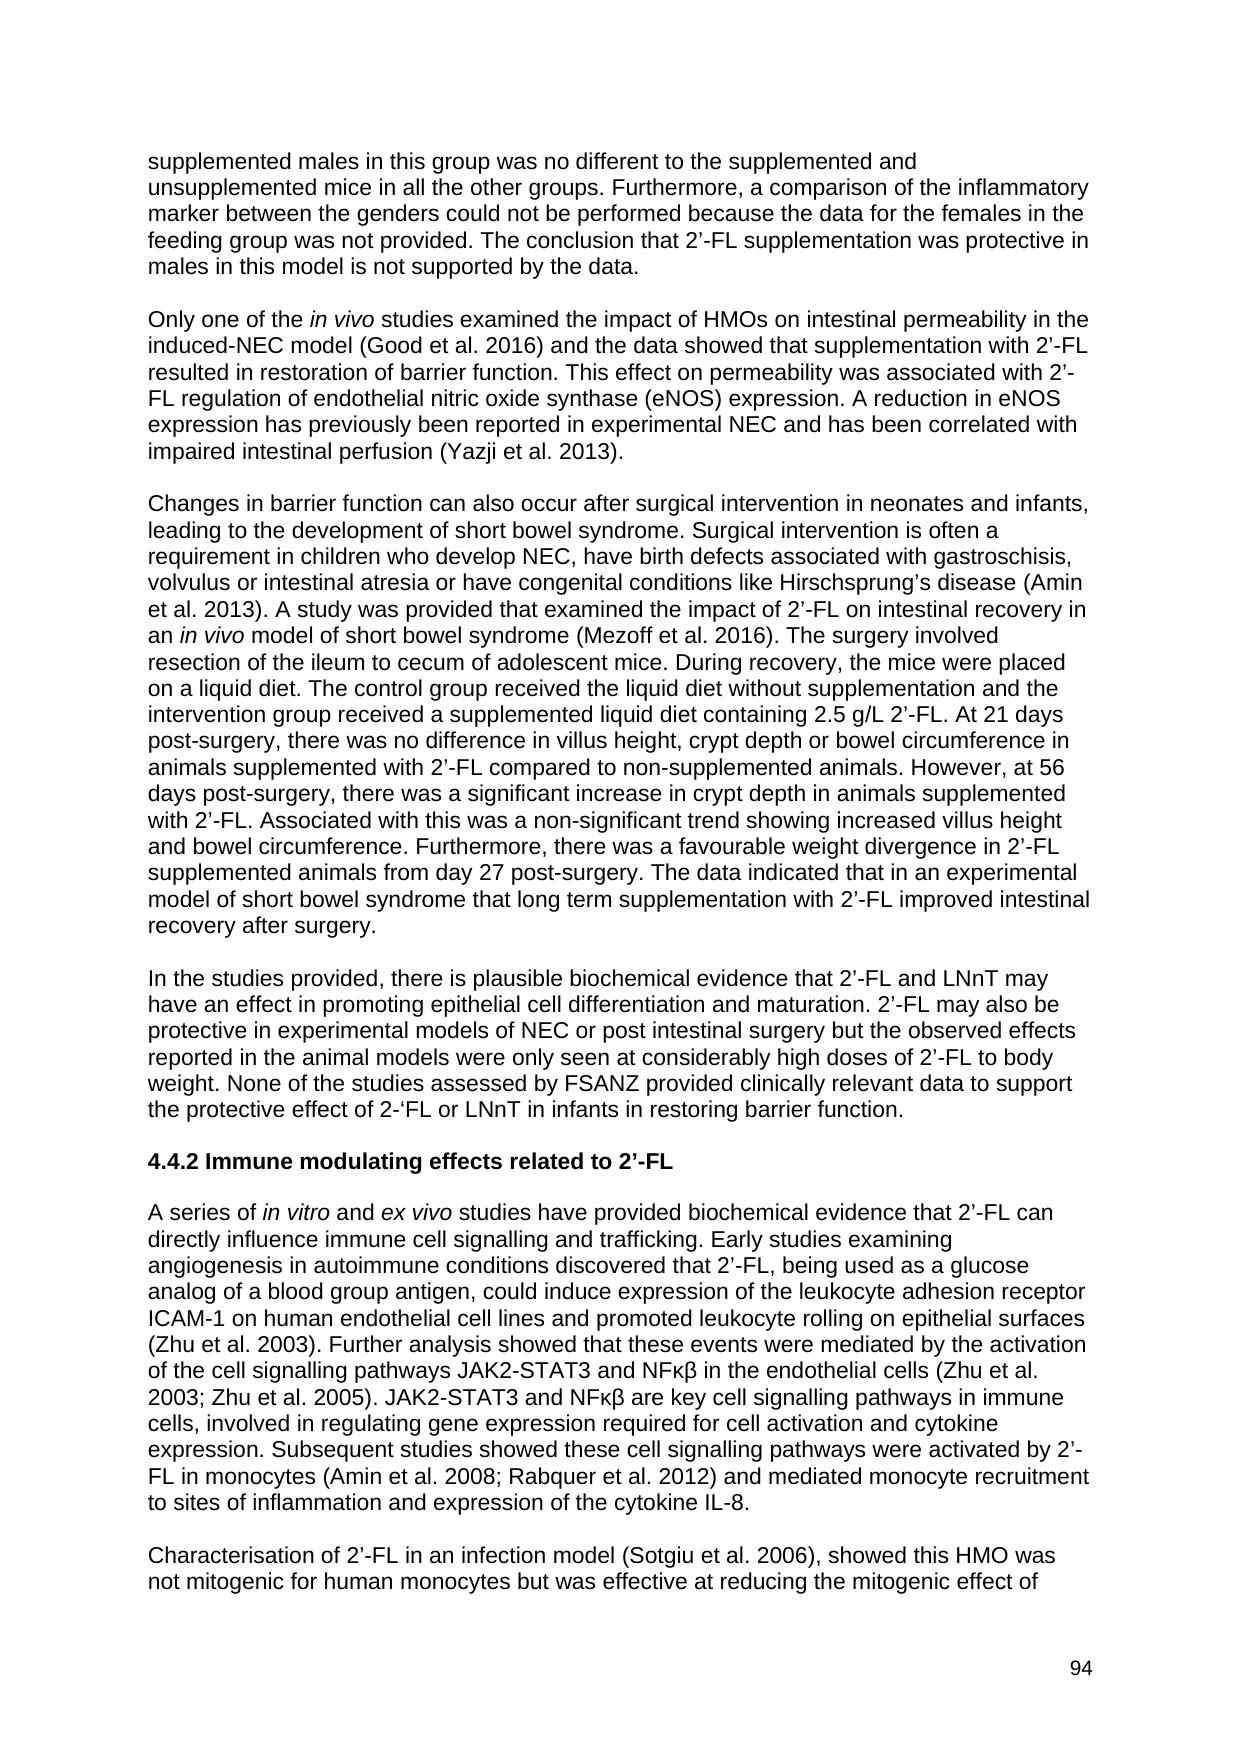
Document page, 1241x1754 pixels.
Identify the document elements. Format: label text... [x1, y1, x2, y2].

text Only one of the in vivo studies examined the impact of HMOs on intestinal permeability in the induced-NEC model (Good et al. 2016) and the data showed that supplementation with 2’-FL resulted in restoration of barrier function. This effect on permeability was associated with 2’-FL regulation of endothelial nitric oxide synthase (eNOS) expression. A reduction in eNOS expression has previously been reported in experimental NEC and has been correlated with impaired intestinal perfusion (Yazji et al. 2013). [148, 306, 1092, 464]
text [148, 148, 1092, 279]
subtitle 4.4.2 Immune modulating effects related to 2’-FL [148, 1148, 1092, 1174]
text In the studies provided, there is plausible biochemical evidence that 2’-FL and LNnT may have an effect in promoting epithelial cell differentiation and maturation. 2’-FL may also be protective in experimental models of NEC or post intestinal surgery but the observed effects reported in the animal models were only seen at considerably high doses of 2’-FL to body weight. None of the studies assessed by FSANZ provided clinically relevant data to support the protective effect of 2-‘FL or LNnT in infants in restoring barrier function. [148, 965, 1092, 1123]
text A series of in vitro and ex vivo studies have provided biochemical evidence that 2’-FL can directly influence immune cell signalling and trafficking. Early studies examining angiogenesis in autoimmune conditions discovered that 2’-FL, being used as a glucose analog of a blood group antigen, could induce expression of the leukocyte adhesion receptor ICAM-1 on human endothelial cell lines and promoted leukocyte rolling on epithelial surfaces (Zhu et al. 2003). Further analysis showed that these events were mediated by the activation of the cell signalling pathways JAK2-STAT3 and NFκβ in the endothelial cells (Zhu et al. 2003; Zhu et al. 2005). JAK2-STAT3 and NFκβ are key cell signalling pathways in immune cells, involved in regulating gene expression required for cell activation and cytokine expression. Subsequent studies showed these cell signalling pathways were activated by 2’-FL in monocytes (Amin et al. 2008; Rabquer et al. 2012) and mediated monocyte recruitment to sites of inflammation and expression of the cytokine IL-8. [148, 1199, 1092, 1515]
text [148, 1542, 1092, 1594]
text Changes in barrier function can also occur after surgical intervention in neonates and infants, leading to the development of short bowel syndrome. Surgical intervention is often a requirement in children who develop NEC, have birth defects associated with gastroschisis, volvulus or intestinal atresia or have congenital conditions like Hirschsprung’s disease (Amin et al. 2013). A study was provided that examined the impact of 2’-FL on intestinal recovery in an in vivo model of short bowel syndrome (Mezoff et al. 2016). The surgery involved resection of the ileum to cecum of adolescent mice. During recovery, the mice were placed on a liquid diet. The control group received the liquid diet without supplementation and the intervention group received a supplemented liquid diet containing 2.5 g/L 2’-FL. At 21 days post-surgery, there was no difference in villus height, crypt depth or bowel circumference in animals supplemented with 2’-FL compared to non-supplemented animals. However, at 56 days post-surgery, there was a significant increase in crypt depth in animals supplemented with 2’-FL. Associated with this was a non-significant trend showing increased villus height and bowel circumference. Furthermore, there was a favourable weight divergence in 2’-FL supplemented animals from day 27 post-surgery. The data indicated that in an experimental model of short bowel syndrome that long term supplementation with 2’-FL improved intestinal recovery after surgery. [148, 490, 1092, 938]
